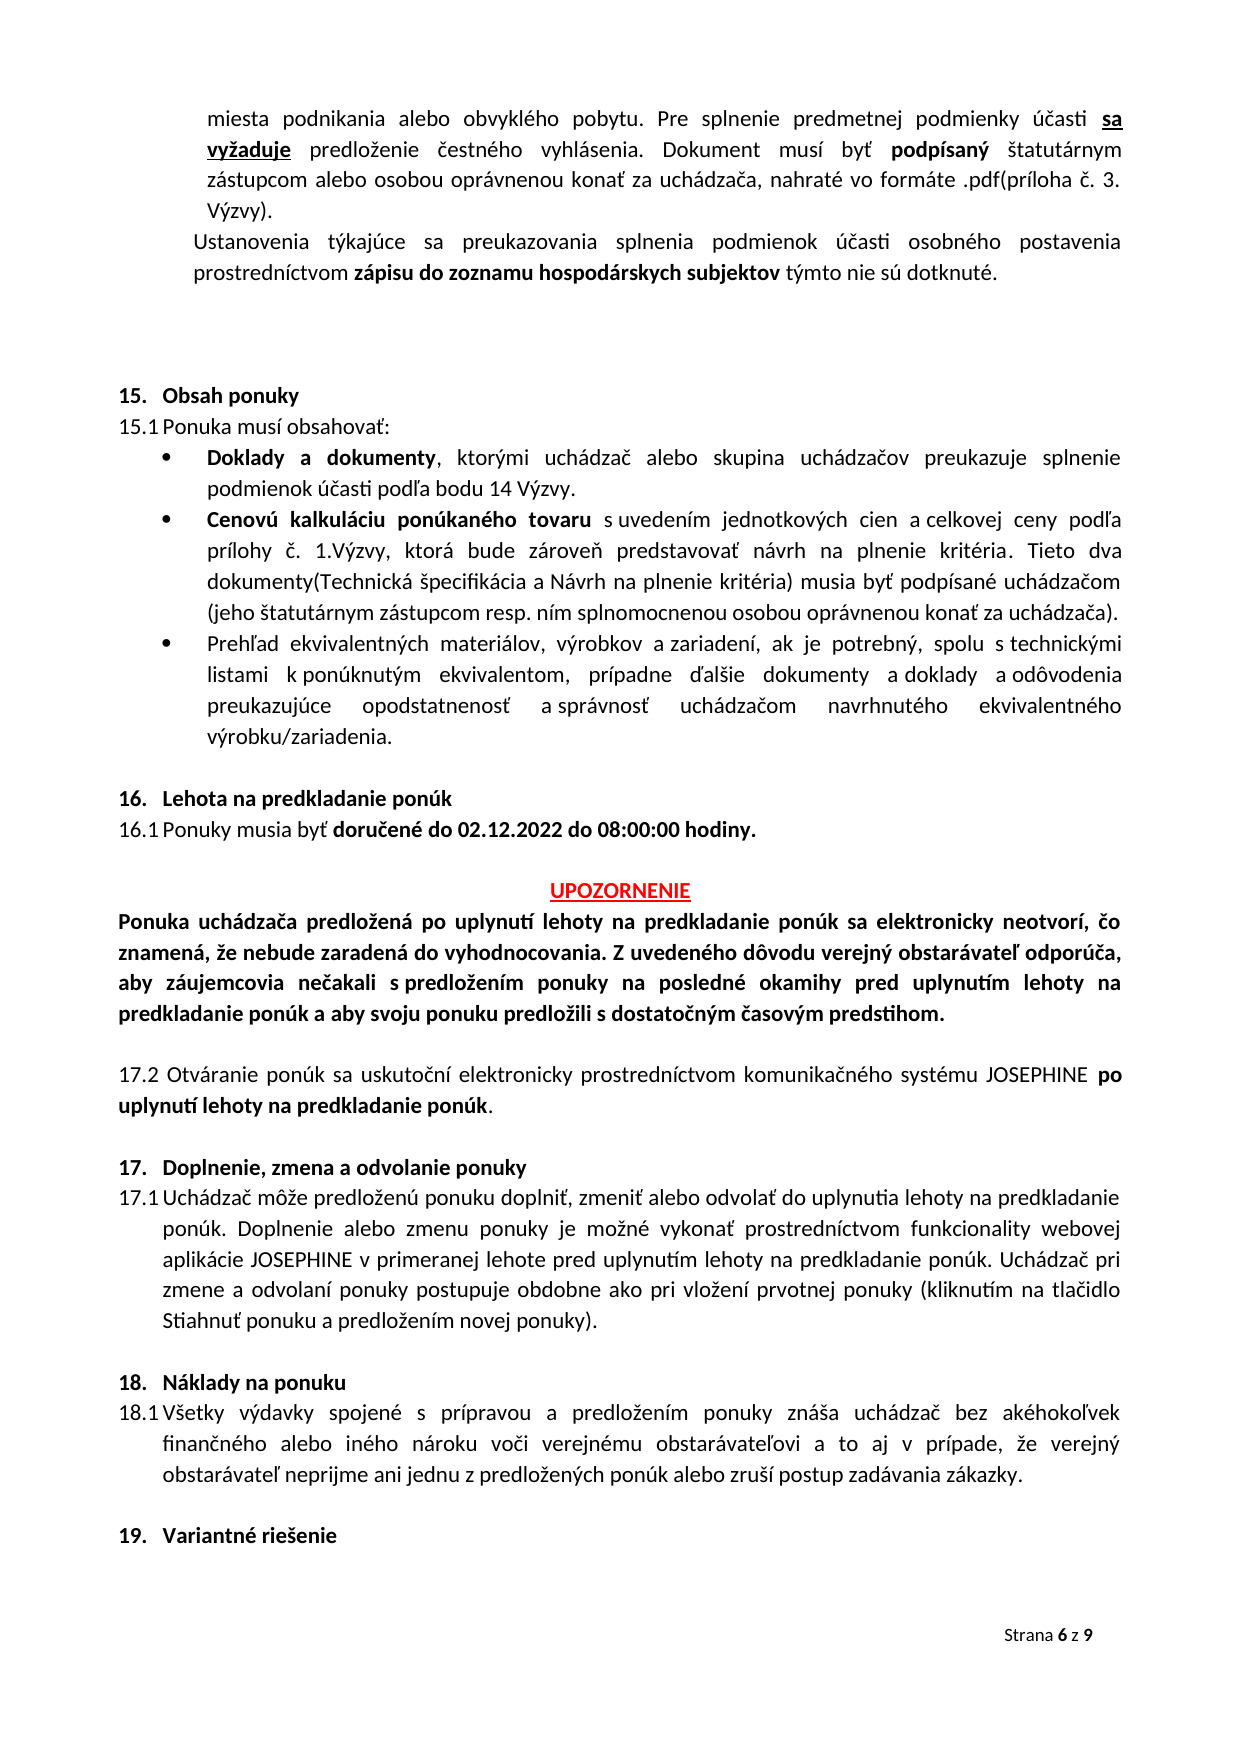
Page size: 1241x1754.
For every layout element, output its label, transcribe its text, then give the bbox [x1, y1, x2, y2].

list Ustanovenia týkajúce sa preukazovania splnenia podmienok účasti osobného postavenia prostredníctvom zápisu do zoznamu hospodárskych subjektov týmto nie sú dotknuté. [193, 227, 1122, 286]
list Variantné riešenie [118, 1521, 1122, 1549]
list Ponuka uchádzača predložená po uplynutí lehoty na predkladanie ponúk sa elektronicky neotvorí, čo znamená, že nebude zaradená do vyhodnocovania. Z uvedeného dôvodu verejný obstarávateľ odporúča, aby záujemcovia nečakali s predložením ponuky na posledné okamihy pred uplynutím lehoty na predkladanie ponúk a aby svoju ponuku predložili s dostatočným časovým predstihom. [118, 907, 1122, 1027]
subtitle Obsah ponuky [118, 381, 1092, 409]
list Prehľad ekvivalentných materiálov, výrobkov a zariadení, ak je potrebný, spolu s technickými listami k ponúknutým ekvivalentom, prípadne ďalšie dokumenty a doklady a odôvodenia preukazujúce opodstatnenosť a správnosť uchádzačom navrhnutého ekvivalentného výrobku/zariadenia. [162, 629, 1122, 750]
subtitle Lehota na predkladanie ponúk [118, 784, 1092, 812]
list Uchádzač môže predloženú ponuku doplniť, zmeniť alebo odvolať do uplynutia lehoty na predkladanie ponúk. Doplnenie alebo zmenu ponuky je možné vykonať prostredníctvom funkcionality webovej aplikácie JOSEPHINE v primeranej lehote pred uplynutím lehoty na predkladanie ponúk. Uchádzač pri zmene a odvolaní ponuky postupuje obdobne ako pri vložení prvotnej ponuky (kliknutím na tlačidlo Stiahnuť ponuku a predložením novej ponuky). [118, 1183, 1122, 1334]
list Doklady a dokumenty, ktorými uchádzač alebo skupina uchádzačov preukazuje splnenie podmienok účasti podľa bodu 14 Výzvy. [162, 443, 1122, 502]
list Doplnenie, zmena a odvolanie ponuky [118, 1153, 1092, 1181]
list Ponuky musia byť doručené do 02.12.2022 do 08:00:00 hodiny. [118, 815, 1122, 843]
list Ponuka musí obsahovať: [118, 412, 1122, 440]
text UPOZORNENIE [118, 876, 1122, 904]
list 17.2 Otváranie ponúk sa uskutoční elektronicky prostredníctvom komunikačného systému JOSEPHINE po uplynutí lehoty na predkladanie ponúk. [118, 1061, 1122, 1119]
list Všetky výdavky spojené s prípravou a predložením ponuky znáša uchádzač bez akéhokoľvek finančného alebo iného nároku voči verejnému obstarávateľovi a to aj v prípade, že verejný obstarávateľ neprijme ani jednu z predložených ponúk alebo zruší postup zadávania zákazky. [118, 1398, 1122, 1488]
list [177, 104, 1122, 224]
list Náklady na ponuku [118, 1368, 1122, 1396]
list Cenovú kalkuláciu ponúkaného tovaru s uvedením jednotkových cien a celkovej ceny podľa prílohy č. 1.Výzvy, ktorá bude zároveň predstavovať návrh na plnenie kritéria. Tieto dva dokumenty(Technická špecifikácia a Návrh na plnenie kritéria) musia byť podpísané uchádzačom (jeho štatutárnym zástupcom resp. ním splnomocnenou osobou oprávnenou konať za uchádzača). [162, 505, 1122, 626]
